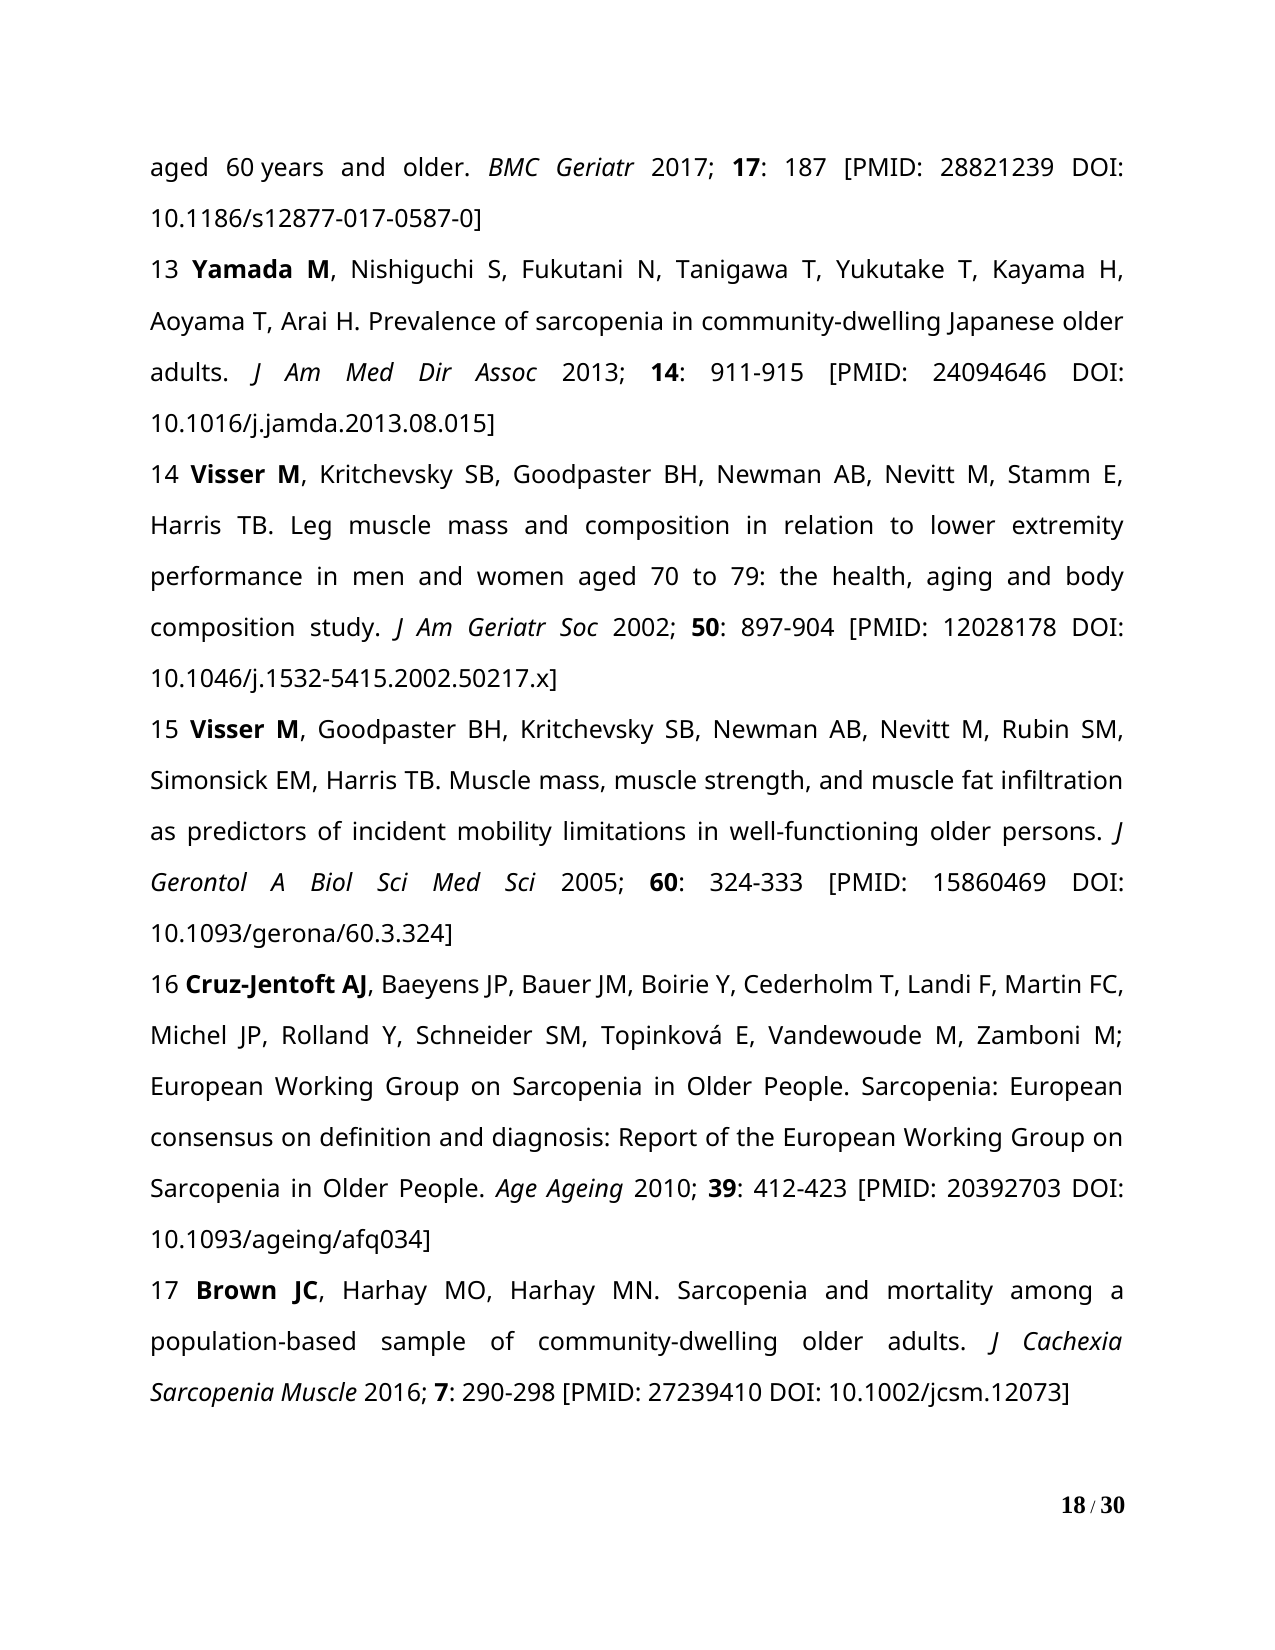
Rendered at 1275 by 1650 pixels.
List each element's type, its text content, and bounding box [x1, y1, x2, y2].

text 15 Visser M, Goodpaster BH, Kritchevsky SB, Newman AB, Nevitt M, Rubin SM, Simonsick EM, Harris TB. Muscle mass, muscle strength, and muscle fat infiltration as predictors of incident mobility limitations in well-functioning older persons. J Gerontol A Biol Sci Med Sci 2005; 60: 324-333 [PMID: 15860469 DOI: 10.1093/gerona/60.3.324] [150, 711, 1125, 950]
text 17 Brown JC, Harhay MO, Harhay MN. Sarcopenia and mortality among a population-based sample of community-dwelling older adults. J Cachexia Sarcopenia Muscle 2016; 7: 290-298 [PMID: 27239410 DOI: 10.1002/jcsm.12073] [150, 1273, 1125, 1409]
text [150, 150, 1125, 235]
text 16 Cruz-Jentoft AJ, Baeyens JP, Bauer JM, Boirie Y, Cederholm T, Landi F, Martin FC, Michel JP, Rolland Y, Schneider SM, Topinková E, Vandewoude M, Zamboni M; European Working Group on Sarcopenia in Older People. Sarcopenia: European consensus on definition and diagnosis: Report of the European Working Group on Sarcopenia in Older People. Age Ageing 2010; 39: 412-423 [PMID: 20392703 DOI: 10.1093/ageing/afq034] [150, 967, 1125, 1256]
text 13 Yamada M, Nishiguchi S, Fukutani N, Tanigawa T, Yukutake T, Kayama H, Aoyama T, Arai H. Prevalence of sarcopenia in community-dwelling Japanese older adults. J Am Med Dir Assoc 2013; 14: 911-915 [PMID: 24094646 DOI: 10.1016/j.jamda.2013.08.015] [150, 252, 1125, 439]
text 14 Visser M, Kritchevsky SB, Goodpaster BH, Newman AB, Nevitt M, Stamm E, Harris TB. Leg muscle mass and composition in relation to lower extremity performance in men and women aged 70 to 79: the health, aging and body composition study. J Am Geriatr Soc 2002; 50: 897-904 [PMID: 12028178 DOI: 10.1046/j.1532-5415.2002.50217.x] [150, 456, 1125, 694]
